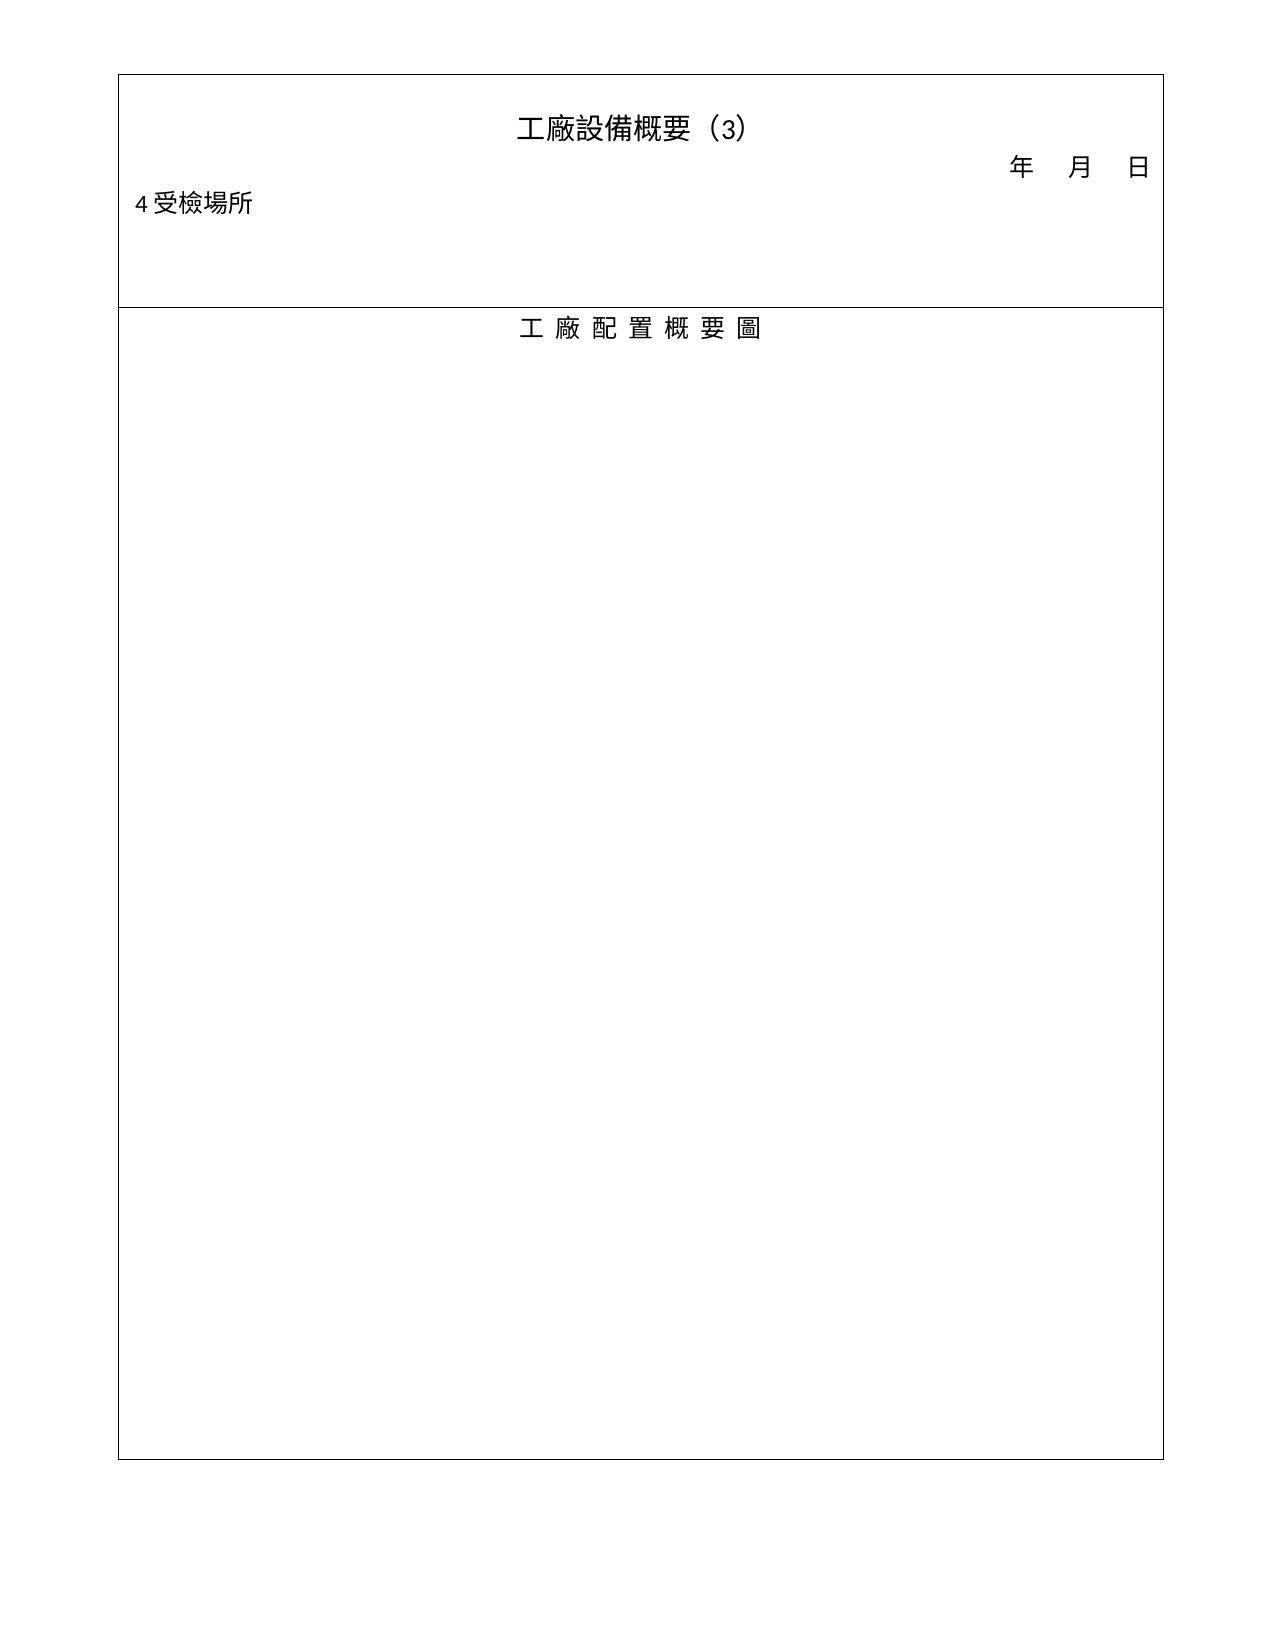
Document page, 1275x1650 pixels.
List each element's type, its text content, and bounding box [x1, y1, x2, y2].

table_cell 工 廠 配 置 概 要 圖 [119, 308, 1163, 1459]
table_cell 工廠設備概要（3） 年 月 日 4 受檢場所 [119, 75, 1163, 307]
